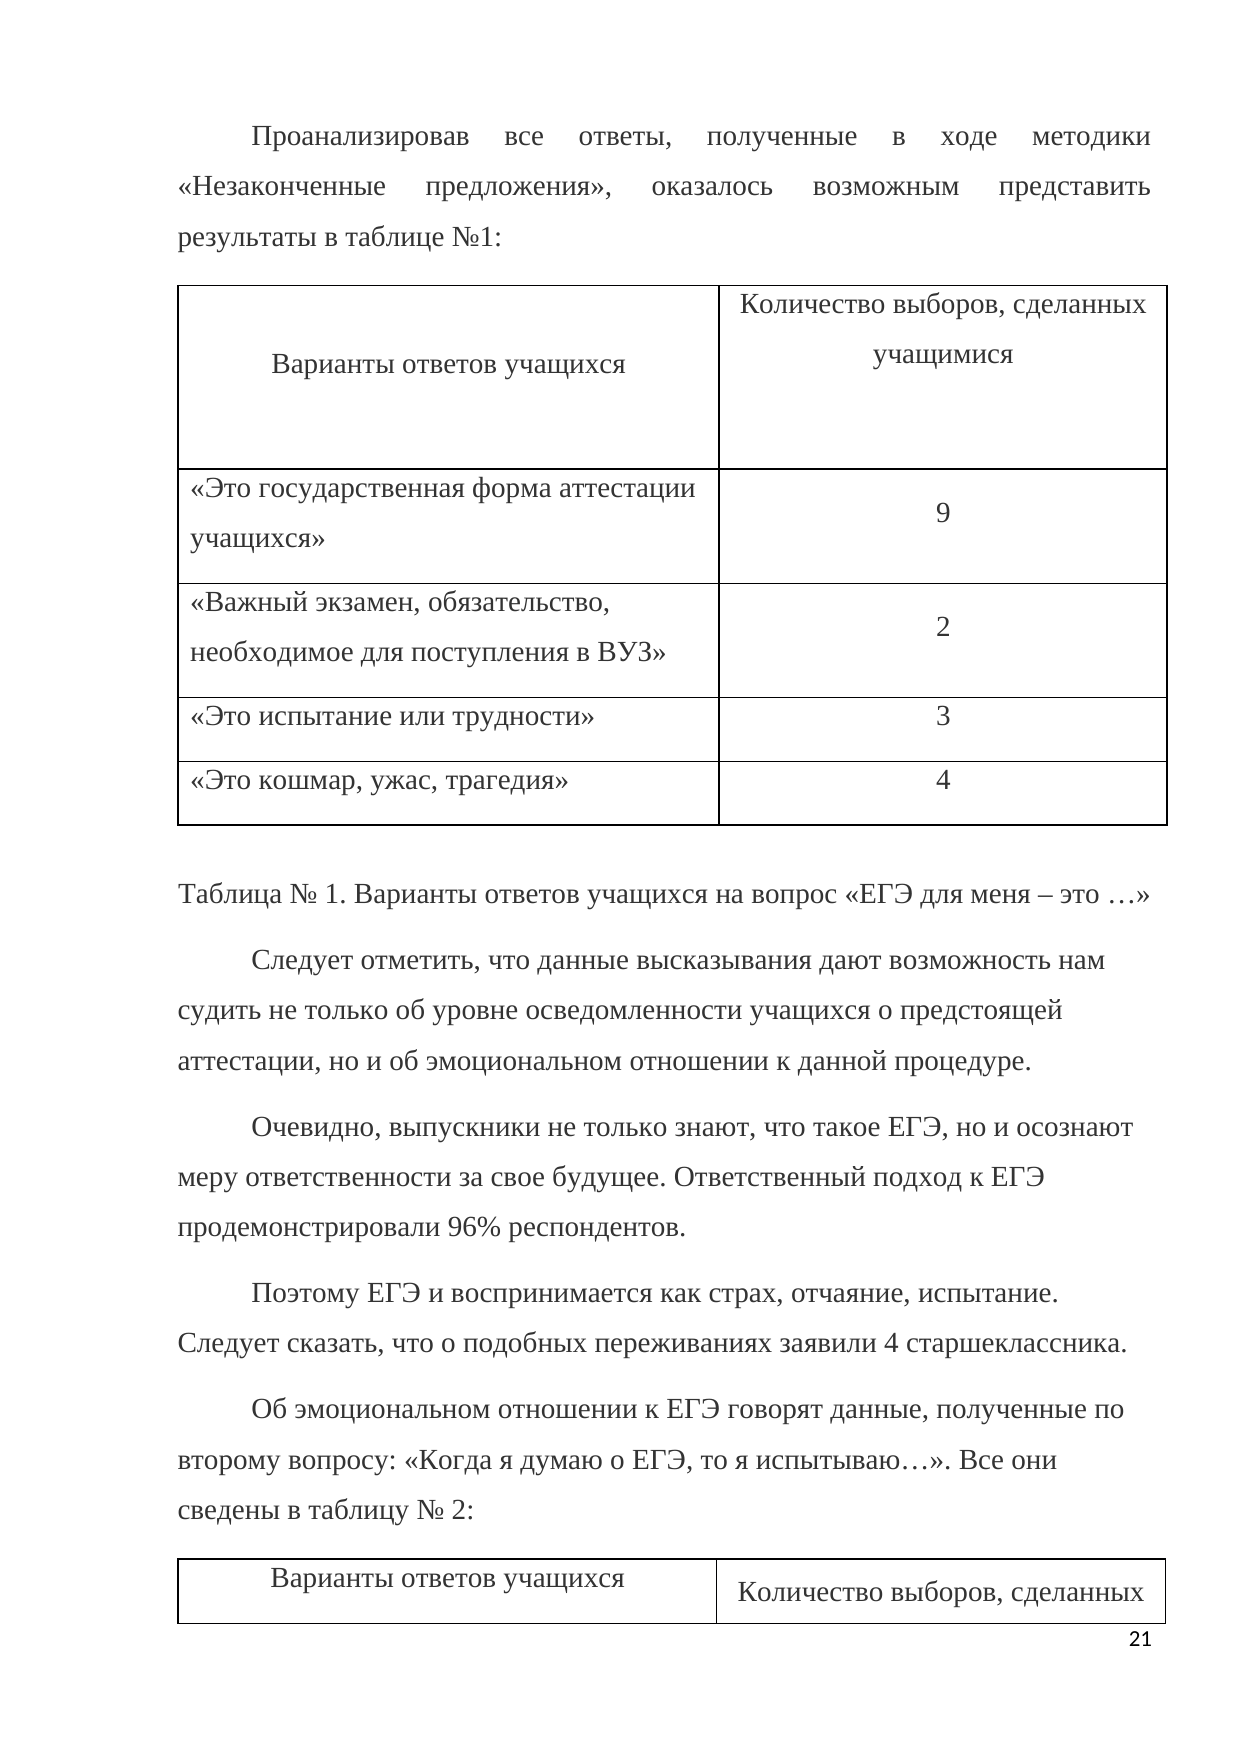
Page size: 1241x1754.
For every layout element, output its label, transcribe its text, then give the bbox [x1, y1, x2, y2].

table_cell «Это кошмар, ужас, трагедия» [179, 762, 718, 824]
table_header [179, 1560, 716, 1622]
table_cell «Это государственная форма аттестации учащихся» [179, 470, 718, 582]
text Очевидно, выпускники не только знают, что такое ЕГЭ, но и осознают меру ответственности за свое будущее. Ответственный подход к ЕГЭ продемонстрировали 96% респондентов. [177, 1109, 1152, 1243]
table_cell «Важный экзамен, обязательство, необходимое для поступления в ВУЗ» [179, 584, 718, 697]
table_cell 2 [720, 584, 1166, 697]
table_header Количество выборов, сделанных учащимися [720, 286, 1166, 468]
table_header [717, 1560, 1165, 1622]
text Следует отметить, что данные высказывания дают возможность нам судить не только об уровне осведомленности учащихся о предстоящей аттестации, но и об эмоциональном отношении к данной процедуре. [177, 942, 1152, 1076]
text Проанализировав все ответы, полученные в ходе методики «Незаконченные предложения», оказалось возможным представить результаты в таблице №1: [177, 118, 1152, 252]
text Об эмоциональном отношении к ЕГЭ говорят данные, полученные по второму вопросу: «Когда я думаю о ЕГЭ, то я испытываю…». Все они сведены в таблицу № 2: [177, 1392, 1152, 1526]
text Таблица № 1. Варианты ответов учащихся на вопрос «ЕГЭ для меня – это …» [177, 826, 1152, 910]
table_header Варианты ответов учащихся [179, 286, 718, 468]
text Поэтому ЕГЭ и воспринимается как страх, отчаяние, испытание. Следует сказать, что о подобных переживаниях заявили 4 старшеклассника. [177, 1275, 1152, 1359]
table_cell 9 [720, 470, 1166, 582]
table_cell 4 [720, 762, 1166, 824]
table_cell «Это испытание или трудности» [179, 698, 718, 761]
table_cell 3 [720, 698, 1166, 761]
